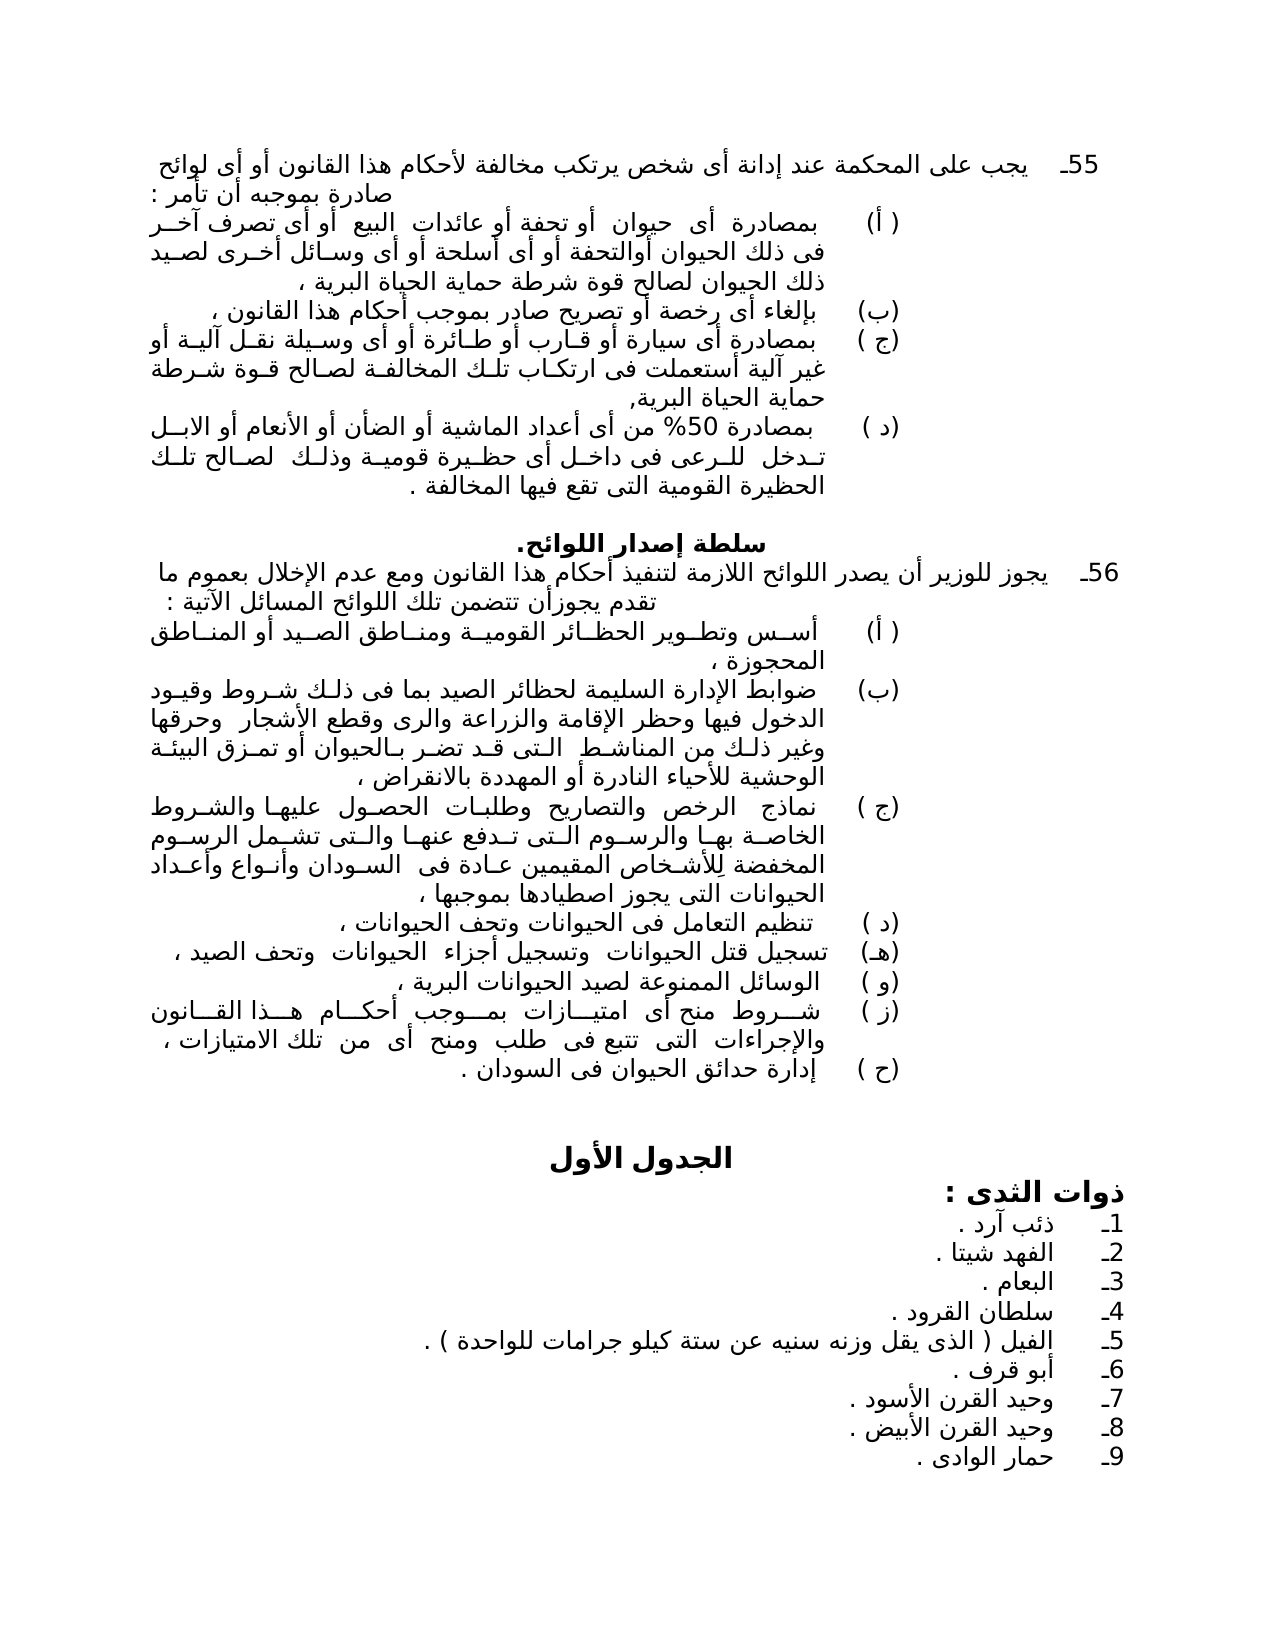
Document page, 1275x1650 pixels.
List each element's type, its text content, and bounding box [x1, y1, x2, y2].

text 8ـ وحيد القرن الأبيض . [150, 1413, 1125, 1442]
text (ز ) شروط منح أى امتيازات بموجب أحكام هذا القانون والإجراءات التى تتبع فى طلب ومنح أى من تلك الامتيازات ، [150, 996, 900, 1054]
text (و ) الوسائل الممنوعة لصيد الحيوانات البرية ، [150, 967, 900, 996]
text (ج ) بمصادرة أى سيارة أو قارب أو طائرة أو أى وسيلة نقل آلية أو غير آلية أستعملت فى ارتكاب تلك المخالفة لصالح قوة شرطة حماية الحياة البرية, [150, 325, 900, 412]
text 5ـ الفيل ( الذى يقل وزنه سنيه عن ستة كيلو جرامات للواحدة ) . [150, 1326, 1125, 1355]
text 1ـ ذئب آرد . [150, 1209, 1125, 1238]
text سلطة إصدار اللوائح. [150, 529, 1125, 558]
text (د ) بمصادرة 50% من أى أعداد الماشية أو الضأن أو الأنعام أو الابل تدخل للرعى فى داخل أى حظيرة قومية وذلك لصالح تلك الحظيرة القومية التى تقع فيها المخالفة . [150, 412, 900, 500]
text 4ـ سلطان القرود . [150, 1297, 1125, 1326]
text (ب) بإلغاء أى رخصة أو تصريح صادر بموجب أحكام هذا القانون ، [150, 296, 900, 325]
text 2ـ الفهد شيتا . [150, 1238, 1125, 1267]
text (ب) ضوابط الإدارة السليمة لحظائر الصيد بما فى ذلك شروط وقيود الدخول فيها وحظر الإقامة والزراعة والرى وقطع الأشجار وحرقها وغير ذلك من المناشط التى قد تضر بالحيوان أو تمزق البيئة الوحشية للأحياء النادرة أو المهددة بالانقراض ، [150, 675, 900, 792]
text الجدول الأول [150, 1142, 1125, 1175]
text 56ـ يجوز للوزير أن يصدر اللوائح اللازمة لتنفيذ أحكام هذا القانون ومع عدم الإخلال بعموم ما تقدم يجوزأن تتضمن تلك اللوائح المسائل الآتية : [150, 558, 1125, 617]
text (ح ) إدارة حدائق الحيوان فى السودان . [150, 1054, 900, 1083]
text 9ـ حمار الوادى . [150, 1442, 1125, 1472]
text 3ـ البعام . [150, 1267, 1125, 1297]
text 7ـ وحيد القرن الأسود . [150, 1384, 1125, 1413]
text (هـ) تسجيل قتل الحيوانات وتسجيل أجزاء الحيوانات وتحف الصيد ، [150, 937, 900, 967]
text (ج ) نماذج الرخص والتصاريح وطلبات الحصول عليها والشروط الخاصة بها والرسوم التى تدفع عنها والتى تشمل الرسوم المخفضة لِلأشخاص المقيمين عادة فى السودان وأنواع وأعداد الحيوانات التى يجوز اصطيادها بموجبها ، [150, 792, 900, 908]
text ( أ) بمصادرة أى حيوان أو تحفة أو عائدات البيع أو أى تصرف آخر فى ذلك الحيوان أوالتحفة أو أى أسلحة أو أى وسائل أخرى لصيد ذلك الحيوان لصالح قوة شرطة حماية الحياة البرية ، [150, 208, 900, 296]
text (د ) تنظيم التعامل فى الحيوانات وتحف الحيوانات ، [150, 908, 900, 937]
text 6ـ أبو قرف . [150, 1355, 1125, 1384]
text 55ـ يجب على المحكمة عند إدانة أى شخص يرتكب مخالفة لأحكام هذا القانون أو أى لوائح صادرة بموجبه أن تأمر : [150, 150, 1125, 208]
text ذوات الثدى : [150, 1175, 1125, 1209]
text ( أ) أسس وتطوير الحظائر القومية ومناطق الصيد أو المناطق المحجوزة ، [150, 617, 900, 675]
